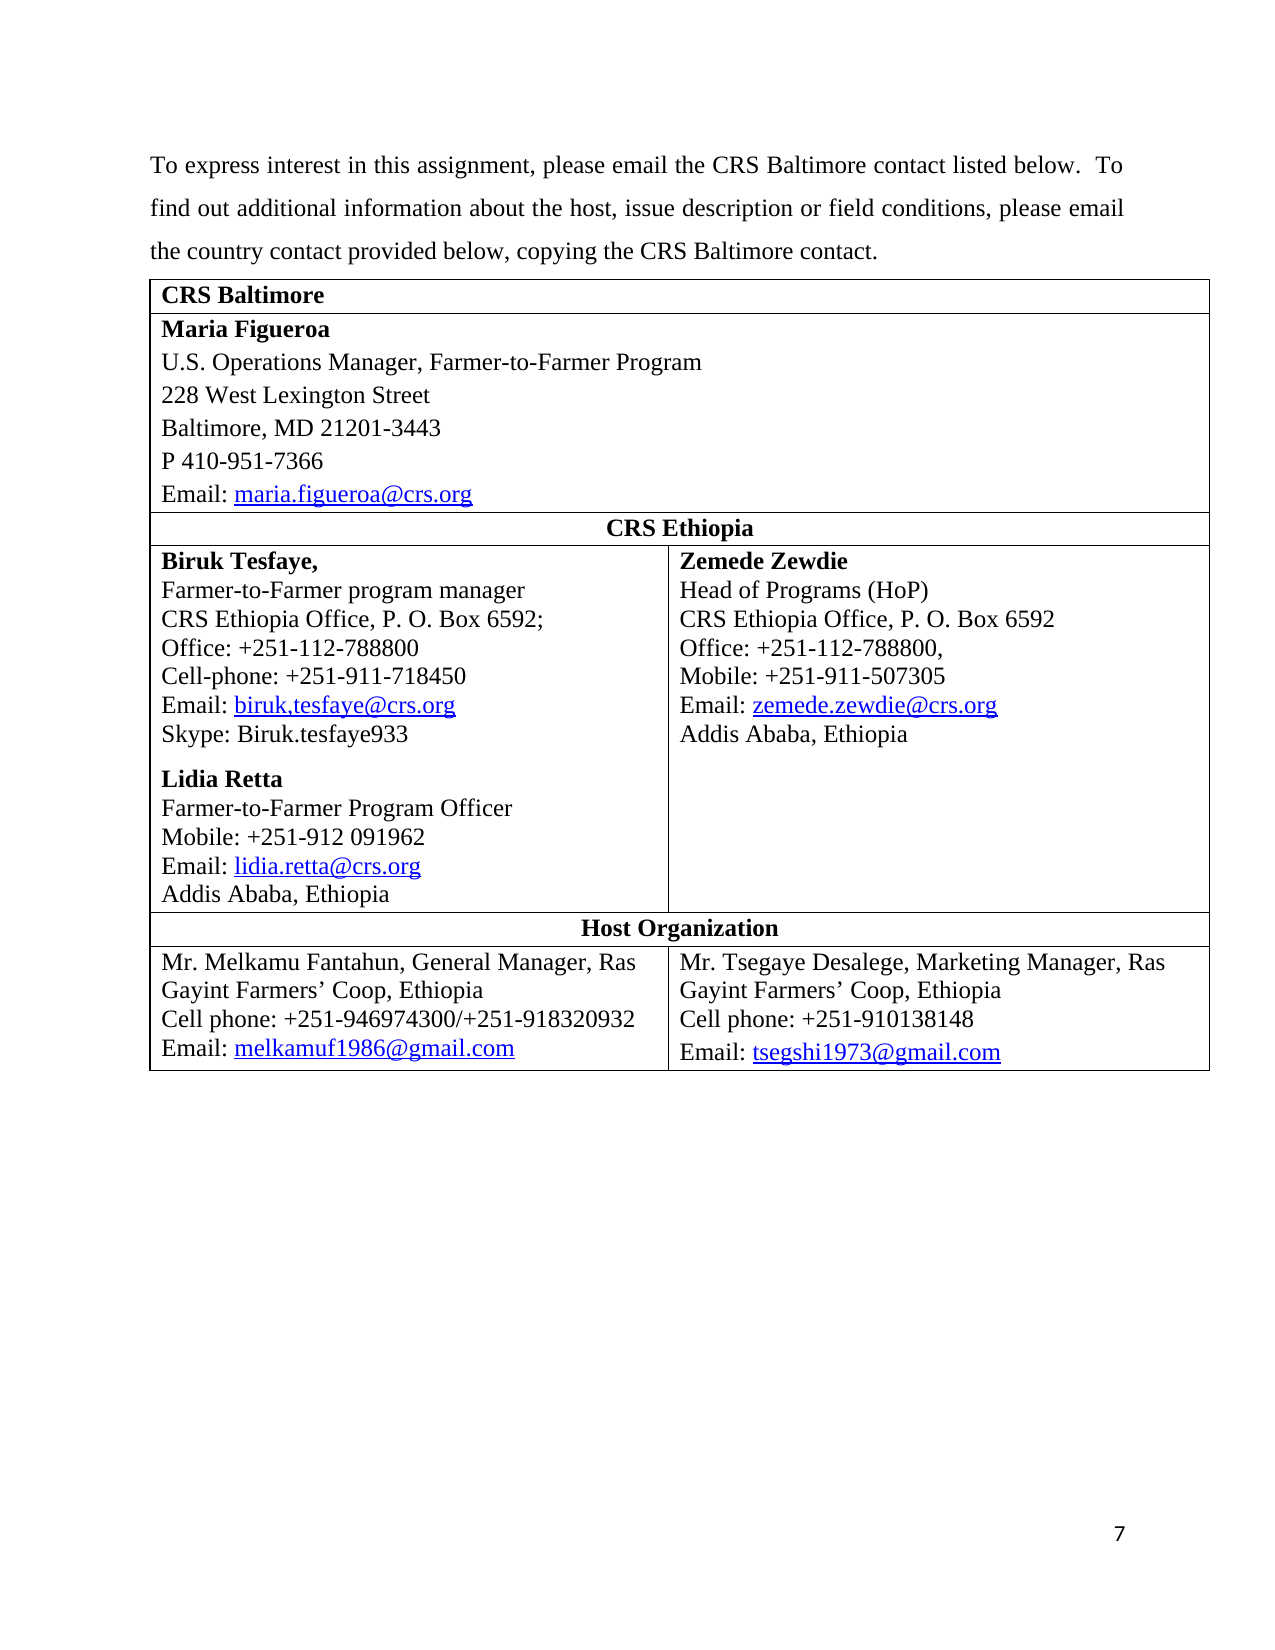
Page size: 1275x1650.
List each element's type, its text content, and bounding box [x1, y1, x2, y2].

table_cell Host Organization [151, 913, 1209, 946]
table_cell Mr. Melkamu Fantahun, General Manager, Ras Gayint Farmers’ Coop, Ethiopia Cell phone: +251-946974300/+251-918320932 Email: melkamuf1986@gmail.com [151, 947, 668, 1070]
table_cell Mr. Tsegaye Desalege, Marketing Manager, Ras Gayint Farmers’ Coop, Ethiopia Cell phone: +251-910138148 Email: tsegshi1973@gmail.com [669, 947, 1209, 1070]
text To express interest in this assignment, please email the CRS Baltimore contact listed below. To find out additional information about the host, issue description or field conditions, please email the country contact provided below, copying the CRS Baltimore contact. [150, 150, 1125, 265]
table_header CRS Baltimore [151, 280, 1209, 313]
table_cell Maria Figueroa U.S. Operations Manager, Farmer-to-Farmer Program 228 West Lexington Street Baltimore, MD 21201-3443 P 410-951-7366 Email: maria.figueroa@crs.org [151, 314, 1209, 512]
table_cell Biruk Tesfaye, Farmer-to-Farmer program manager CRS Ethiopia Office, P. O. Box 6592; Office: +251-112-788800 Cell-phone: +251-911-718450 Email: biruk,tesfaye@crs.org Skype: Biruk.tesfaye933 Lidia Retta Farmer-to-Farmer Program Officer Mobile: +251-912 091962 Email: lidia.retta@crs.org Addis Ababa, Ethiopia [151, 546, 668, 912]
table_cell CRS Ethiopia [151, 513, 1209, 545]
table_cell Zemede Zewdie Head of Programs (HoP) CRS Ethiopia Office, P. O. Box 6592 Office: +251-112-788800, Mobile: +251-911-507305 Email: zemede.zewdie@crs.org Addis Ababa, Ethiopia [669, 546, 1209, 912]
